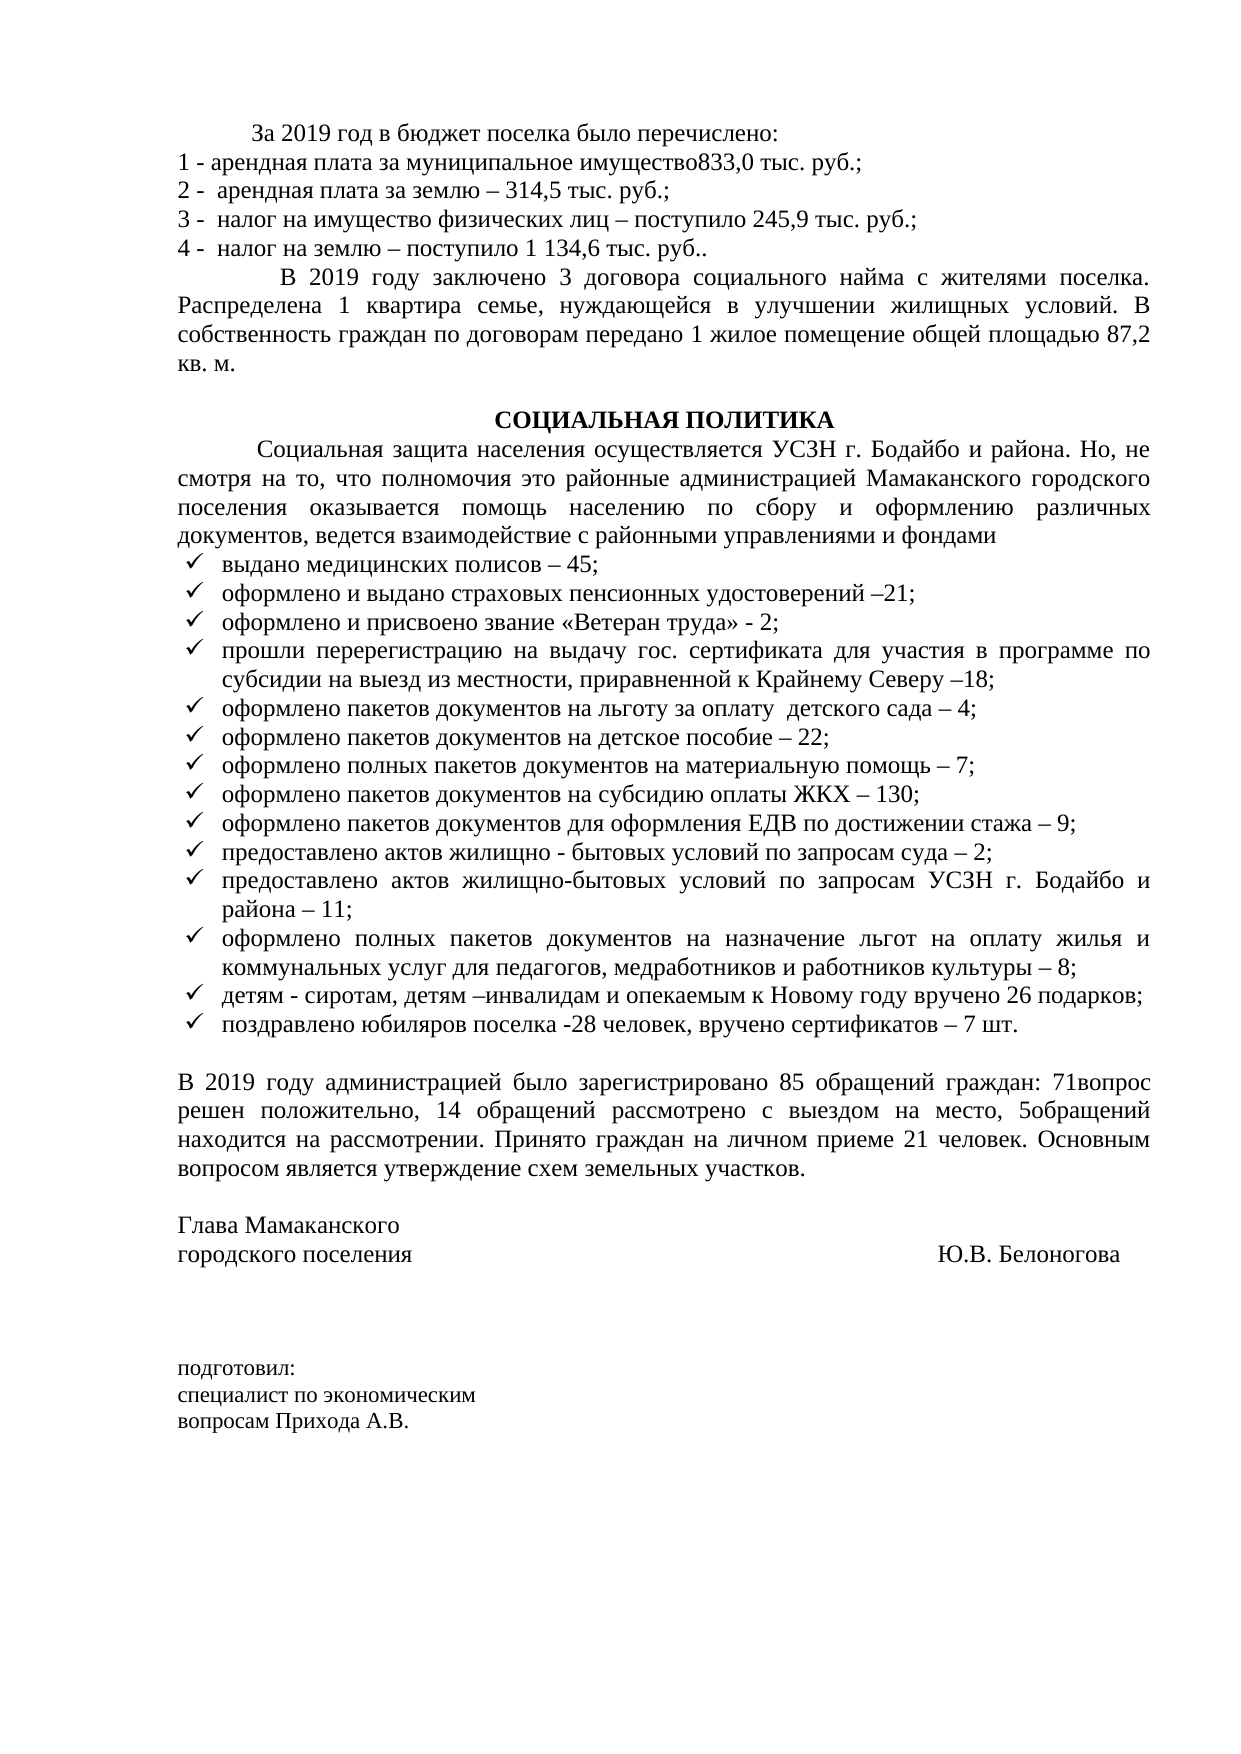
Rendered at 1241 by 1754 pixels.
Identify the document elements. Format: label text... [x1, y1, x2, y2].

text подготовил: [177, 1354, 1152, 1381]
list оформлено пакетов документов на детское пособие – 22; [184, 722, 1152, 751]
list оформлено пакетов документов на субсидию оплаты ЖКХ – 130; [184, 779, 1152, 808]
list предоставлено актов жилищно - бытовых условий по запросам суда – 2; [184, 837, 1152, 866]
text Глава Мамаканского [177, 1211, 1152, 1239]
text СОЦИАЛЬНАЯ ПОЛИТИКА [177, 406, 1152, 434]
text В 2019 году заключено 3 договора социального найма с жителями поселка. Распределена 1 квартира семье, нуждающейся в улучшении жилищных условий. В собственность граждан по договорам передано 1 жилое помещение общей площадью 87,2 кв. м. [177, 262, 1152, 377]
text вопросам Прихода А.В. [177, 1407, 1152, 1433]
list оформлено пакетов документов для оформления ЕДВ по достижении стажа – 9; [184, 808, 1152, 837]
list оформлено пакетов документов на льготу за оплату детского сада – 4; [184, 693, 1152, 722]
text За 2019 год в бюджет поселка было перечислено: [177, 118, 1152, 147]
text В 2019 году администрацией было зарегистрировано 85 обращений граждан: 71вопрос решен положительно, 14 обращений рассмотрено с выездом на место, 5обращений находится на рассмотрении. Принято граждан на личном приеме 21 человек. Основным вопросом является утверждение схем земельных участков. [177, 1067, 1152, 1182]
text специалист по экономическим [177, 1381, 1152, 1407]
list прошли перерегистрацию на выдачу гос. сертификата для участия в программе по субсидии на выезд из местности, приравненной к Крайнему Северу –18; [184, 636, 1152, 693]
list оформлено и присвоено звание «Ветеран труда» - 2; [184, 607, 1152, 636]
text 1 - арендная плата за муниципальное имущество833,0 тыс. руб.; [177, 147, 1152, 176]
list оформлено полных пакетов документов на назначение льгот на оплату жилья и коммунальных услуг для педагогов, медработников и работников культуры – 8; [184, 923, 1152, 981]
list поздравлено юбиляров поселка -28 человек, вручено сертификатов – 7 шт. [184, 1009, 1152, 1038]
list оформлено и выдано страховых пенсионных удостоверений –21; [184, 578, 1152, 607]
text 2 - арендная плата за землю – 314,5 тыс. руб.; [177, 176, 1152, 204]
list детям - сиротам, детям –инвалидам и опекаемым к Новому году вручено 26 подарков; [184, 981, 1152, 1009]
text Социальная защита населения осуществляется УСЗН г. Бодайбо и района. Но, не смотря на то, что полномочия это районные администрацией Мамаканского городского поселения оказывается помощь населению по сбору и оформлению различных документов, ведется взаимодействие с районными управлениями и фондами [177, 434, 1152, 549]
text городского поселения Ю.В. Белоногова [177, 1239, 1152, 1268]
list выдано медицинских полисов – 45; [184, 549, 1152, 578]
list оформлено полных пакетов документов на материальную помощь – 7; [184, 751, 1152, 779]
list предоставлено актов жилищно-бытовых условий по запросам УСЗН г. Бодайбо и района – 11; [184, 866, 1152, 923]
text 3 - налог на имущество физических лиц – поступило 245,9 тыс. руб.; [177, 204, 1152, 233]
text 4 - налог на землю – поступило 1 134,6 тыс. руб.. [177, 233, 1152, 262]
